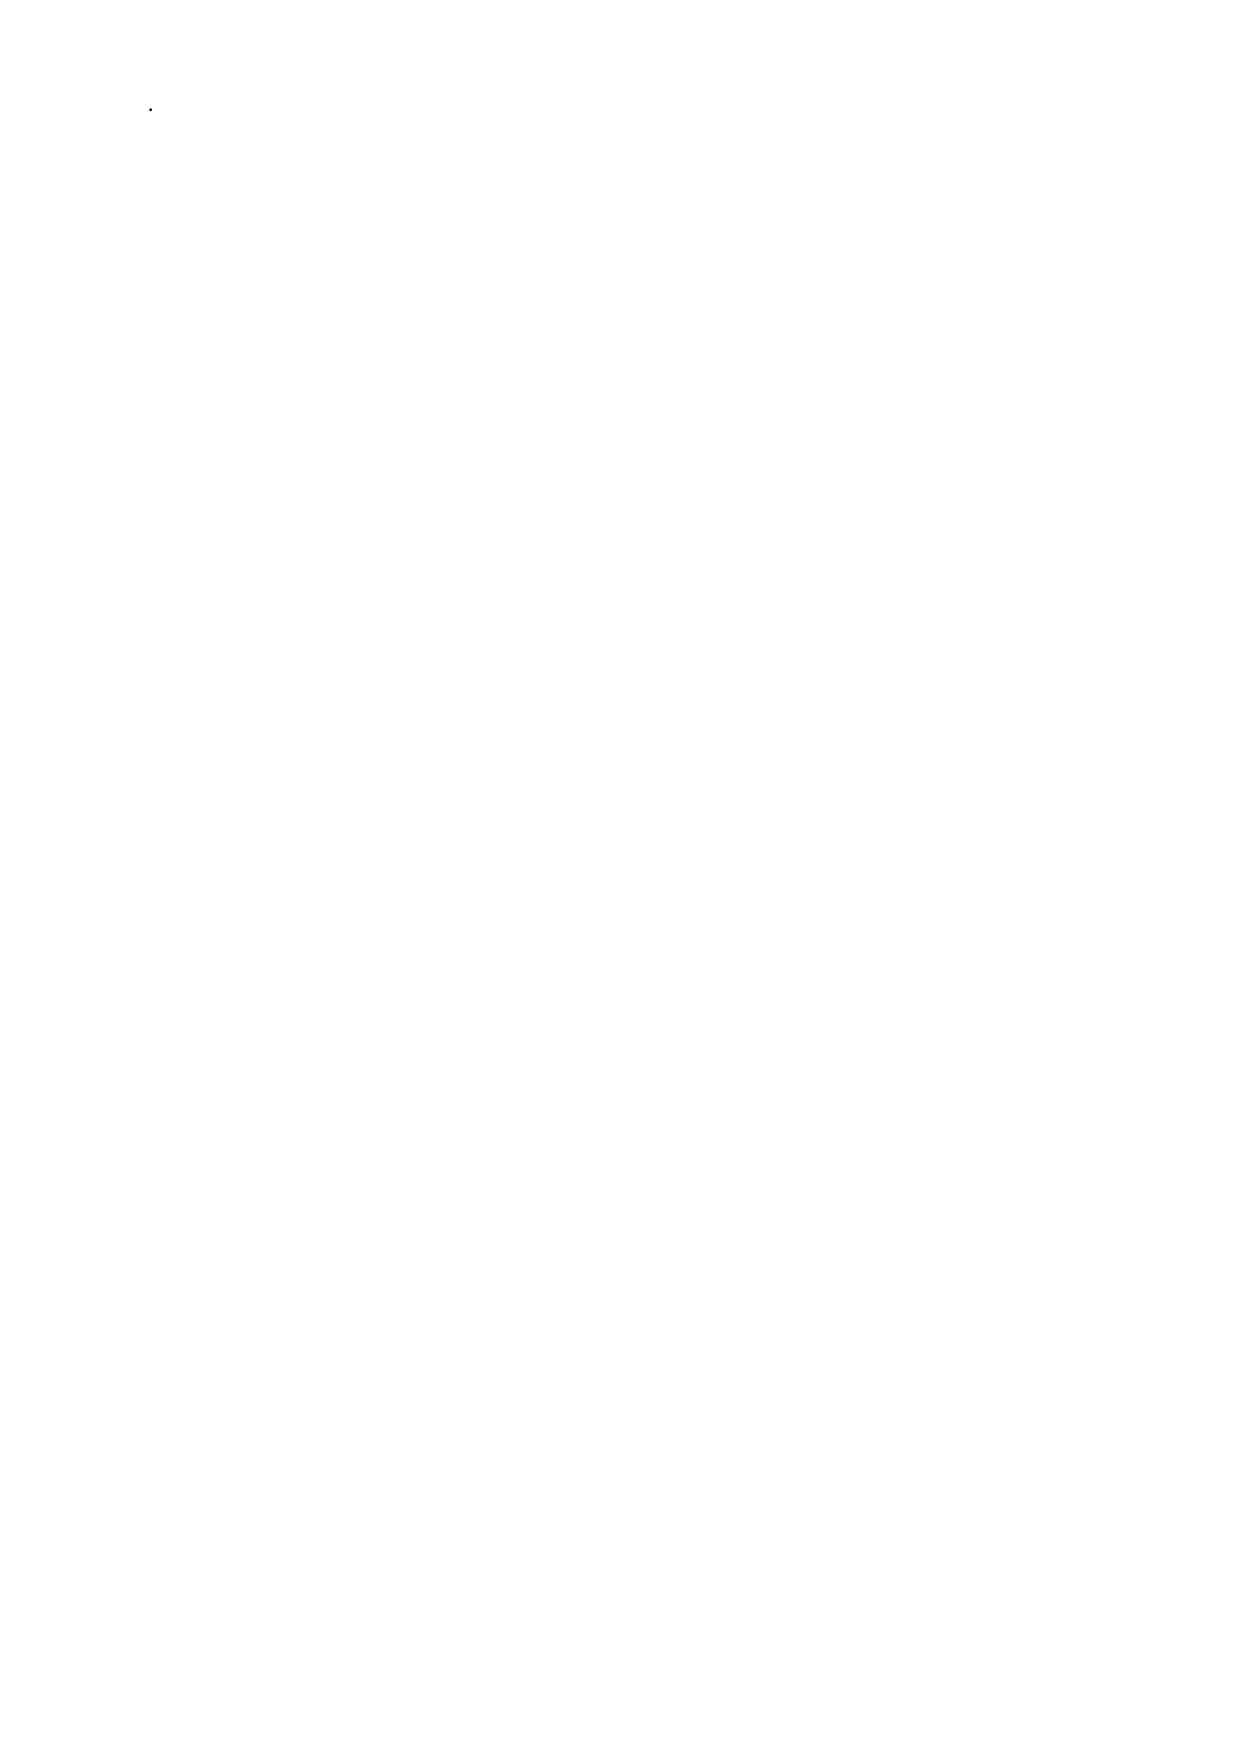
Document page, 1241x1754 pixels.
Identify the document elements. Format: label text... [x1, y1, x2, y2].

subtitle . [148, 89, 1152, 117]
